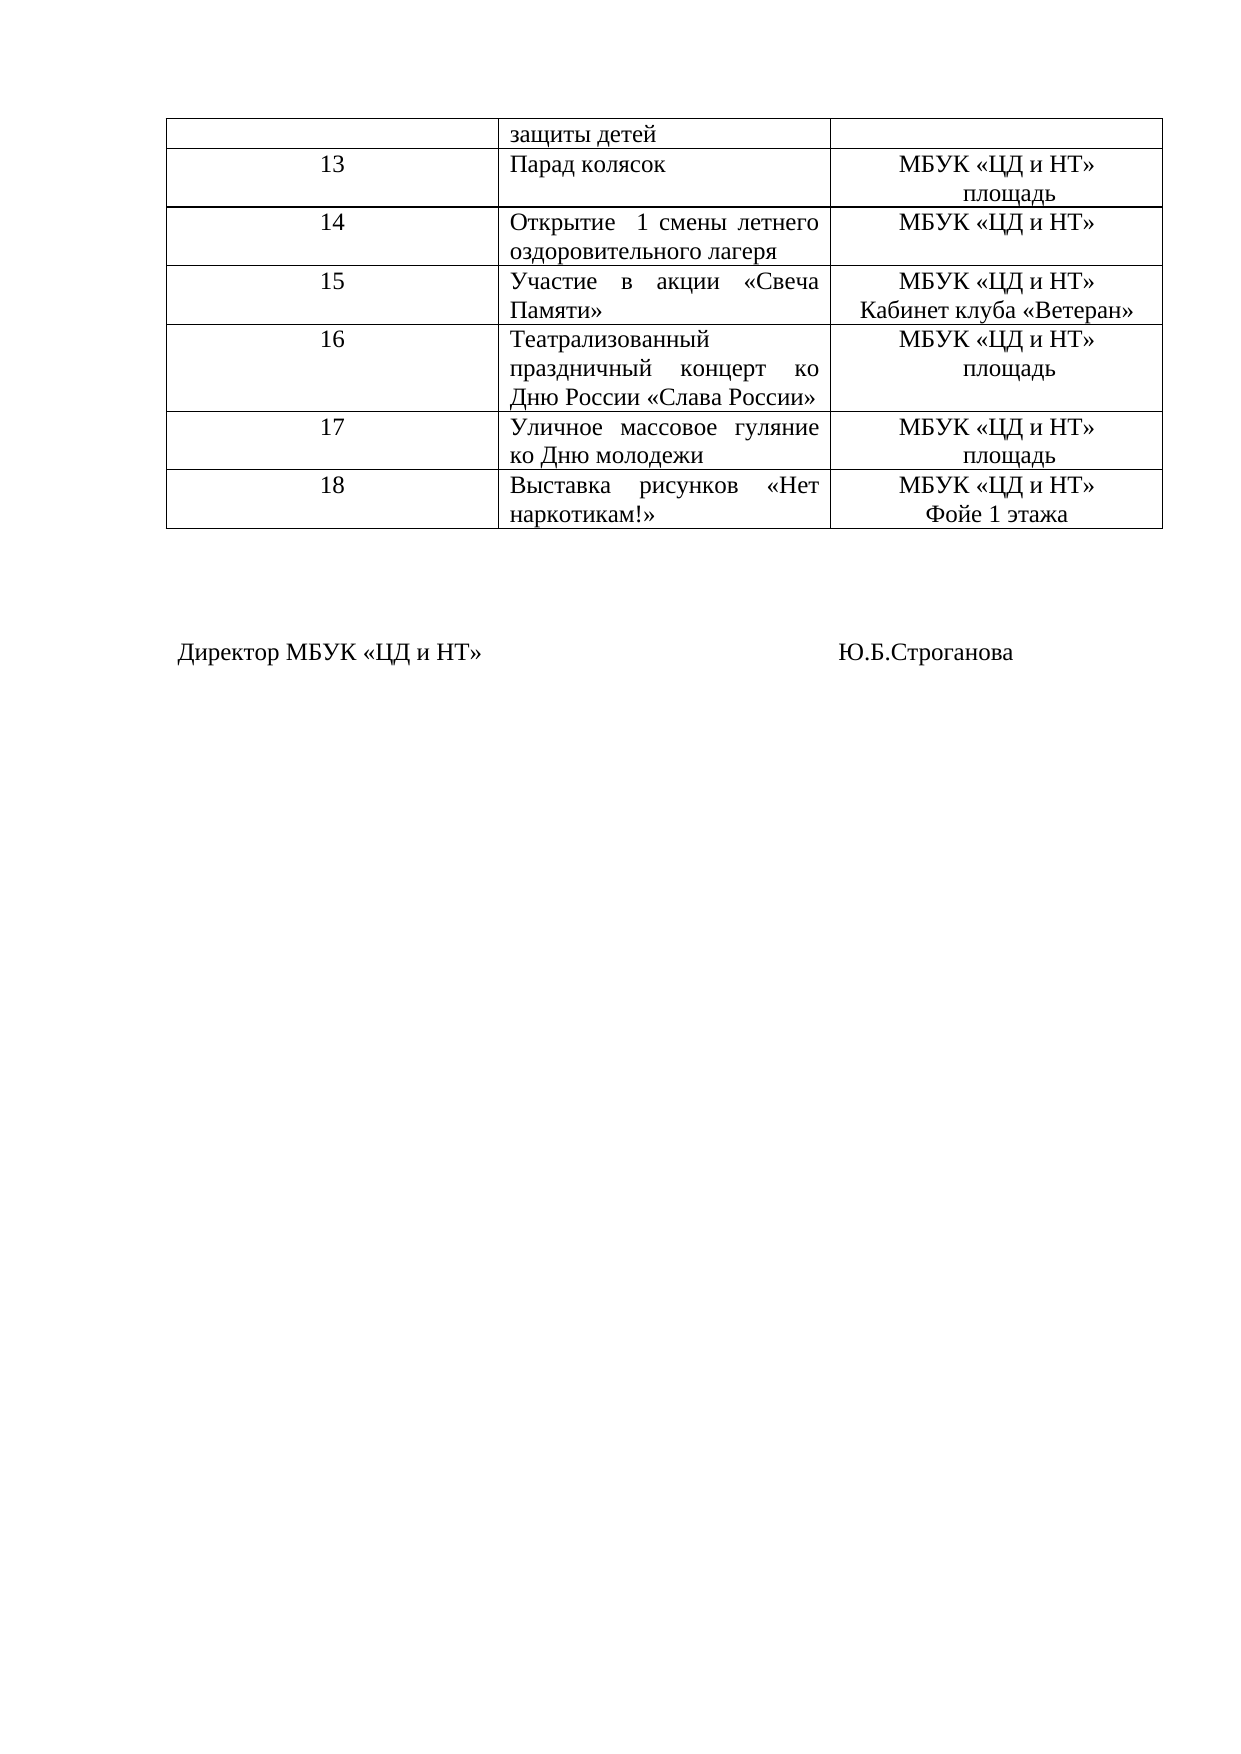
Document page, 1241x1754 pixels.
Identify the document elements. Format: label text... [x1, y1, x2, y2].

table_cell 12 [167, 119, 498, 148]
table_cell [499, 119, 830, 148]
table_cell МБУК «ЦД и НТ» площадь [831, 149, 1162, 206]
table_cell 14 [167, 208, 498, 265]
table_cell МБУК «ЦД и НТ» Кабинет клуба «Ветеран» [831, 266, 1162, 323]
table_cell 17 [167, 412, 498, 469]
table_cell 18 [167, 470, 498, 528]
table_cell МБУК «ЦД и НТ» площадь [831, 325, 1162, 411]
table_cell Театрализованный праздничный концерт ко Дню России «Слава России» [499, 325, 830, 411]
text Директор МБУК «ЦД и НТ» Ю.Б.Строганова [177, 637, 1152, 665]
table_cell 13 [167, 149, 498, 206]
table_cell Парад колясок [499, 149, 830, 206]
table_cell Открытие 1 смены летнего оздоровительного лагеря [499, 208, 830, 265]
table_cell Выставка рисунков «Нет наркотикам!» [499, 470, 830, 528]
table_cell 15 [167, 266, 498, 323]
table_cell Уличное массовое гуляние ко Дню молодежи [499, 412, 830, 469]
table_cell МБУК «ЦД и НТ» площадь [831, 412, 1162, 469]
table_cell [831, 119, 1162, 148]
table_cell Участие в акции «Свеча Памяти» [499, 266, 830, 323]
table_cell МБУК «ЦД и НТ» [831, 208, 1162, 265]
table_cell 16 [167, 325, 498, 411]
table_cell МБУК «ЦД и НТ» Фойе 1 этажа [831, 470, 1162, 528]
